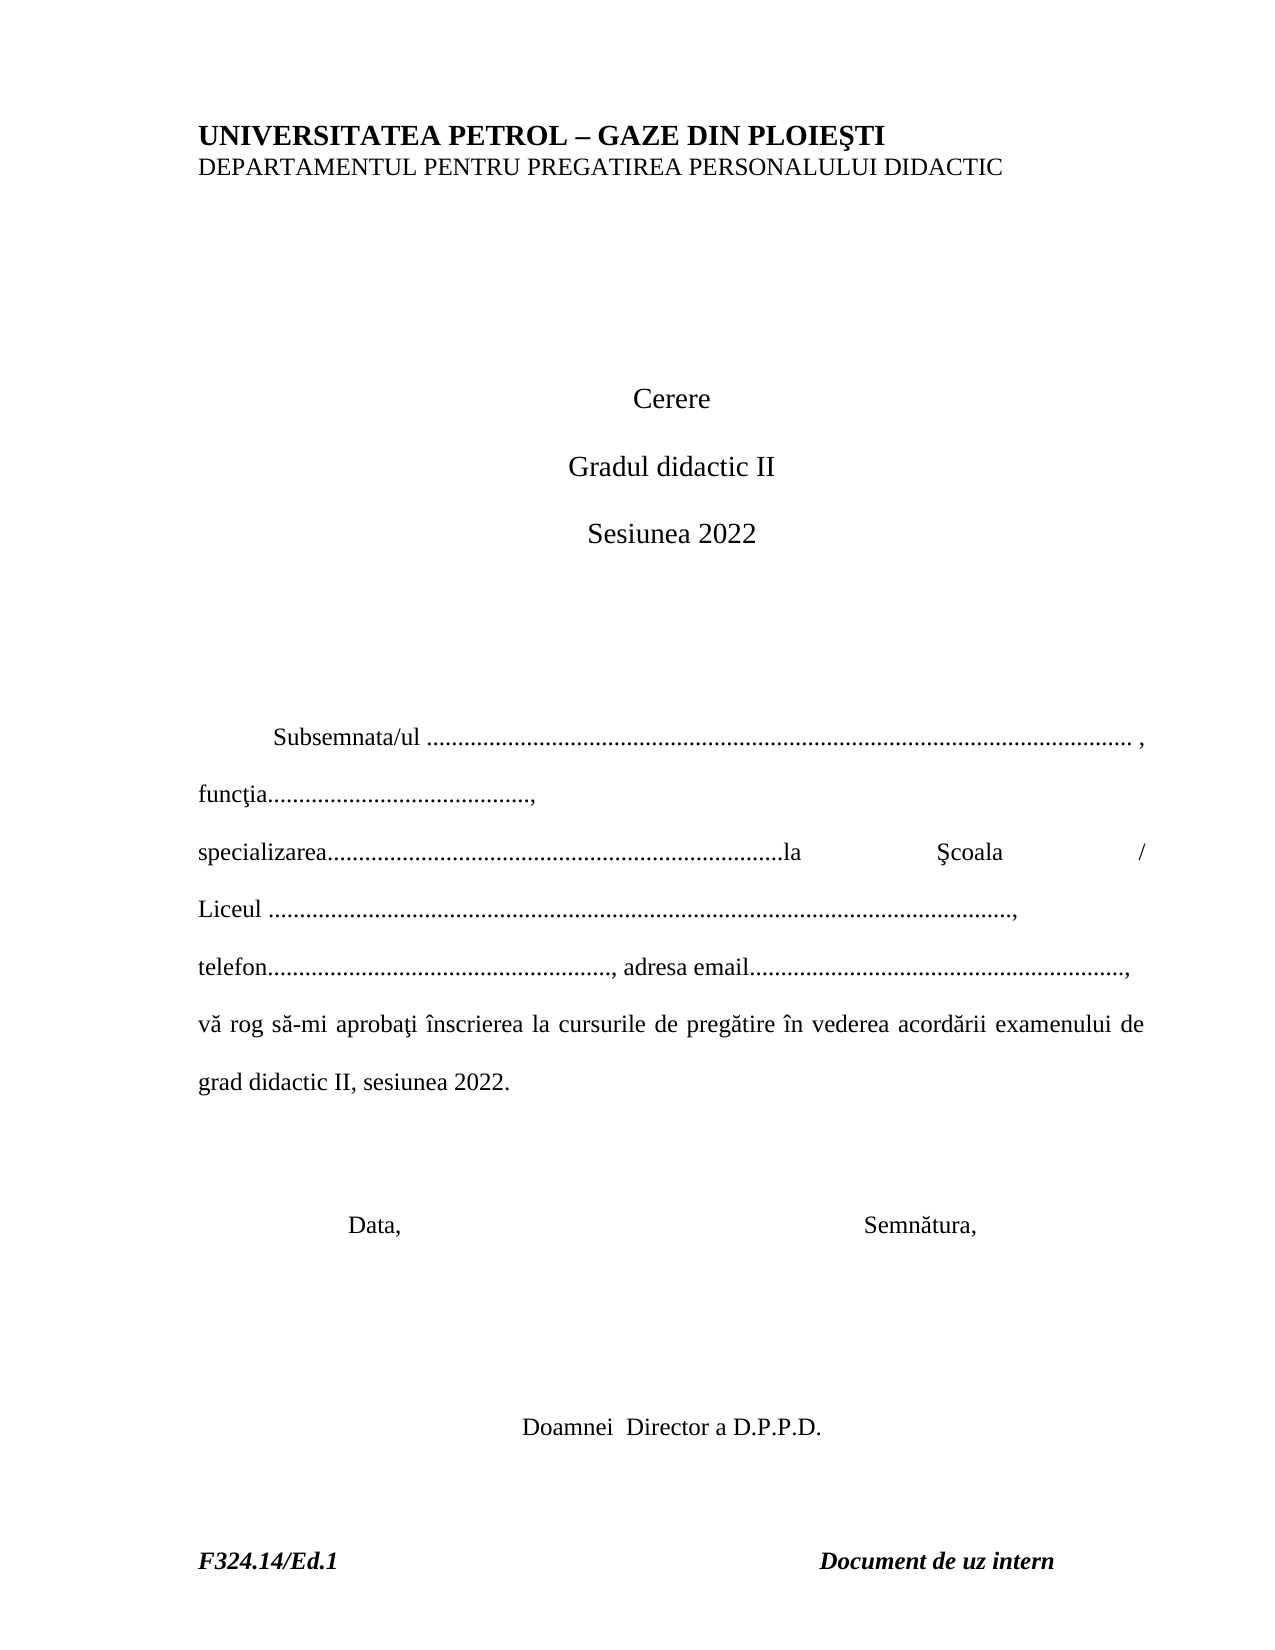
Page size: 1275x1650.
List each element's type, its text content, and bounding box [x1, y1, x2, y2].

text Gradul didactic II [198, 449, 1146, 482]
text Data, Semnătura, [198, 1211, 1146, 1239]
text Doamnei Director a D.P.P.D. [198, 1412, 1146, 1441]
text vă rog să-mi aprobaţi înscrierea la cursurile de pregătire în vederea acordării examenului de grad didactic II, sesiunea 2022. [198, 1009, 1146, 1096]
text Sesiunea 2022 [198, 516, 1146, 549]
text Subsemnata/ul ................................................................................................................. , [198, 722, 1146, 751]
text telefon......................................................., adresa email............................................................, [198, 952, 1146, 981]
text UNIVERSITATEA PETROL – GAZE DIN PLOIEŞTI [198, 118, 1146, 152]
text DEPARTAMENTUL PENTRU PREGATIREA PERSONALULUI DIDACTIC [198, 152, 1146, 180]
text Cerere [198, 382, 1146, 415]
text funcţia.........................................., specializarea.........................................................................la Şcoala / Liceul ......................................................................................................................., [198, 779, 1146, 923]
